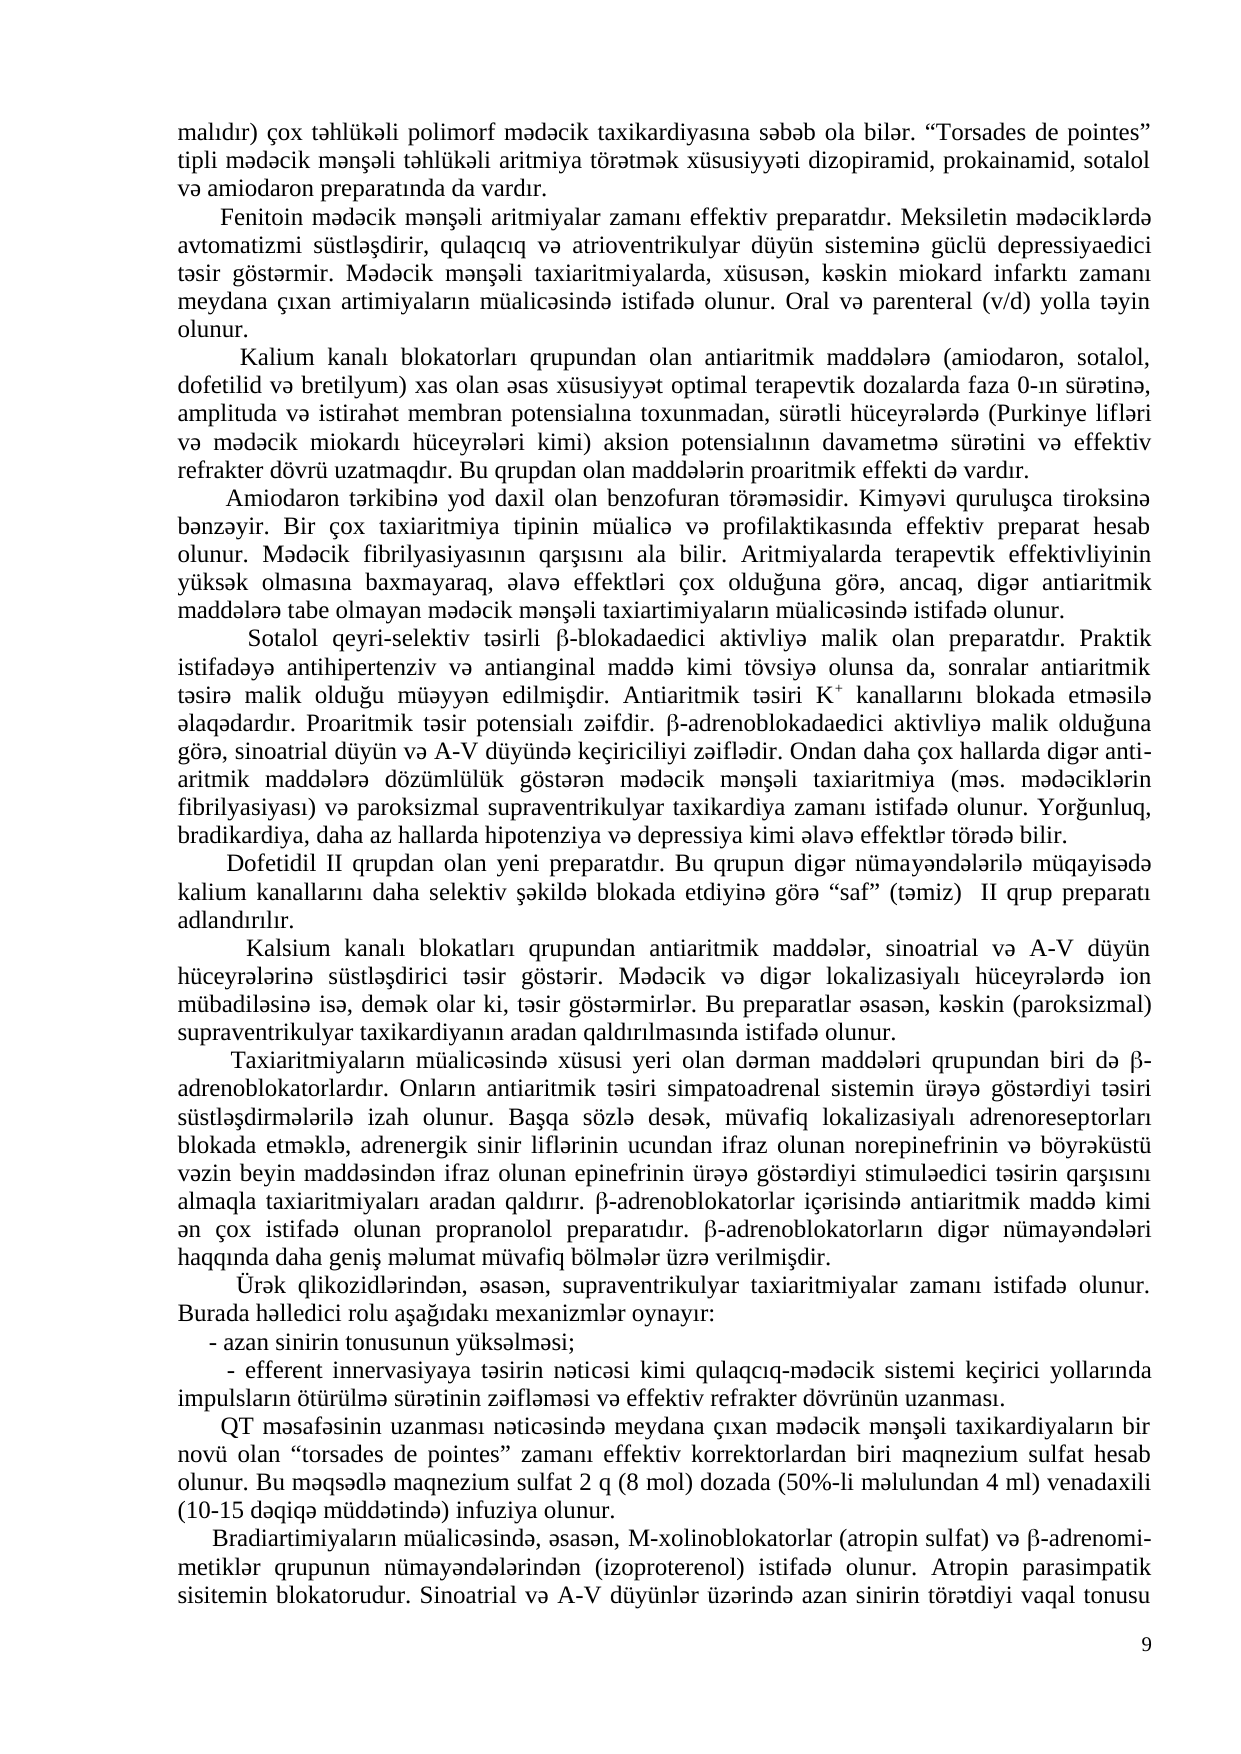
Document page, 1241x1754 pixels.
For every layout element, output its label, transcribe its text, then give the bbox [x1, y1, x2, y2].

text Dofetidil II qrupdan olan yeni preparatdır. Bu qrupun digər nümayəndələrilə müqayisədə kalium kanallarını daha selektiv şəkildə blokada etdiyinə görə “saf” (təmiz) II qrup preparatı adlandırılır. [177, 849, 1152, 934]
text Ürək qlikozidlərindən, əsasən, supraventrikulyar taxiaritmiyalar zamanı istifadə olunur. Burada həlledici rolu aşağıdakı mexanizmlər oynayır: [177, 1271, 1152, 1327]
text - azan sinirin tonusunun yüksəlməsi; [177, 1327, 1152, 1356]
text Sotalol qeyri-selektiv təsirli -blokadaedici aktivliyə malik olan preparatdır. Praktik istifadəyə antihipertenziv və antianginal maddə kimi tövsiyə olunsa da, sonralar antiaritmik təsirə malik olduğu müəyyən edilmişdir. Antiaritmik təsiri K+ kanallarını blokada etməsilə əlaqədardır. Proaritmik təsir potensialı zəifdir. -adrenoblokadaedici aktivliyə malik olduğuna görə, sinoatrial düyün və A-V düyündə keçiriciliyi zəiflədir. Ondan daha çox hallarda digər antiaritmik maddələrə dözümlülük göstərən mədəcik mənşəli taxiaritmiya (məs. mədəciklərin fibrilyasiyası) və paroksizmal supraventrikulyar taxikardiya zamanı istifadə olunur. Yorğunluq, bradikardiya, daha az hallarda hipotenziya və depressiya kimi əlavə effektlər törədə bilir. [177, 624, 1152, 849]
text Taxiaritmiyaların müalicəsində xüsusi yeri olan dərman maddələri qrupundan biri də -adrenoblokatorlardır. Onların antiaritmik təsiri simpatoadrenal sistemin ürəyə göstərdiyi təsiri süstləşdirmələrilə izah olunur. Başqa sözlə desək, müvafiq lokalizasiyalı adrenoreseptorları blokada etməklə, adrenergik sinir liflərinin ucundan ifraz olunan norepinefrinin və böyrəküstü vəzin beyin maddəsindən ifraz olunan epinefrinin ürəyə göstərdiyi stimuləedici təsirin qarşısını almaqla taxiaritmiyaları aradan qaldırır. -adrenoblokatorlar içərisində antiaritmik maddə kimi ən çox istifadə olunan propranolol preparatıdır. -adrenoblokatorların digər nümayəndələri haqqında daha geniş məlumat müvafiq bölmələr üzrə verilmişdir. [177, 1046, 1152, 1271]
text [177, 118, 1152, 202]
text Amiodaron tərkibinə yod daxil olan benzofuran törəməsidir. Kimyəvi quruluşca tiroksinə bənzəyir. Bir çox taxiaritmiya tipinin müalicə və profilaktikasında effektiv preparat hesab olunur. Mədəcik fibrilyasiyasının qarşısını ala bilir. Aritmiyalarda terapevtik effektivliyinin yüksək olmasına baxmayaraq, əlavə effektləri çox olduğuna görə, ancaq, digər antiaritmik maddələrə tabe olmayan mədəcik mənşəli taxiartimiyaların müalicəsində istifadə olunur. [177, 484, 1152, 624]
text Kalium kanalı blokatorları qrupundan olan antiaritmik maddələrə (amiodaron, sotalol, dofetilid və bretilyum) xas olan əsas xüsusiyyət optimal terapevtik dozalarda faza 0-ın sürətinə, amplituda və istirahət membran potensialına toxunmadan, sürətli hüceyrələrdə (Purkinye lifləri və mədəcik miokardı hüceyrələri kimi) aksion potensialının davametmə sürətini və effektiv refrakter dövrü uzatmaqdır. Bu qrupdan olan maddələrin proaritmik effekti də vardır. [177, 343, 1152, 484]
text Kalsium kanalı blokatları qrupundan antiaritmik maddələr, sinoatrial və A-V düyün hüceyrələrinə süstləşdirici təsir göstərir. Mədəcik və digər lokalizasiyalı hüceyrələrdə ion mübadiləsinə isə, demək olar ki, təsir göstərmirlər. Bu preparatlar əsasən, kəskin (paroksizmal) supraventrikulyar taxikardiyanın aradan qaldırılmasında istifadə olunur. [177, 934, 1152, 1046]
text QT məsafəsinin uzanması nəticəsində meydana çıxan mədəcik mənşəli taxikardiyaların bir novü olan “torsades de pointes” zamanı effektiv korrektorlardan biri maqnezium sulfat hesab olunur. Bu məqsədlə maqnezium sulfat 2 q (8 mol) dozada (50%-li məlulundan 4 ml) venadaxili (10-15 dəqiqə müddətində) infuziya olunur. [177, 1412, 1152, 1524]
text Fenitoin mədəcik mənşəli aritmiyalar zamanı effektiv preparatdır. Meksiletin mədəciklərdə avtomatizmi süstləşdirir, qulaqcıq və atrioventrikulyar düyün sisteminə güclü depressiyaedici təsir göstərmir. Mədəcik mənşəli taxiaritmiyalarda, xüsusən, kəskin miokard infarktı zamanı meydana çıxan artimiyaların müalicəsində istifadə olunur. Oral və parenteral (v/d) yolla təyin olunur. [177, 202, 1152, 343]
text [177, 1524, 1152, 1609]
text - efferent innervasiyaya təsirin nəticəsi kimi qulaqcıq-mədəcik sistemi keçirici yollarında impulsların ötürülmə sürətinin zəifləməsi və effektiv refrakter dövrünün uzanması. [177, 1356, 1152, 1412]
